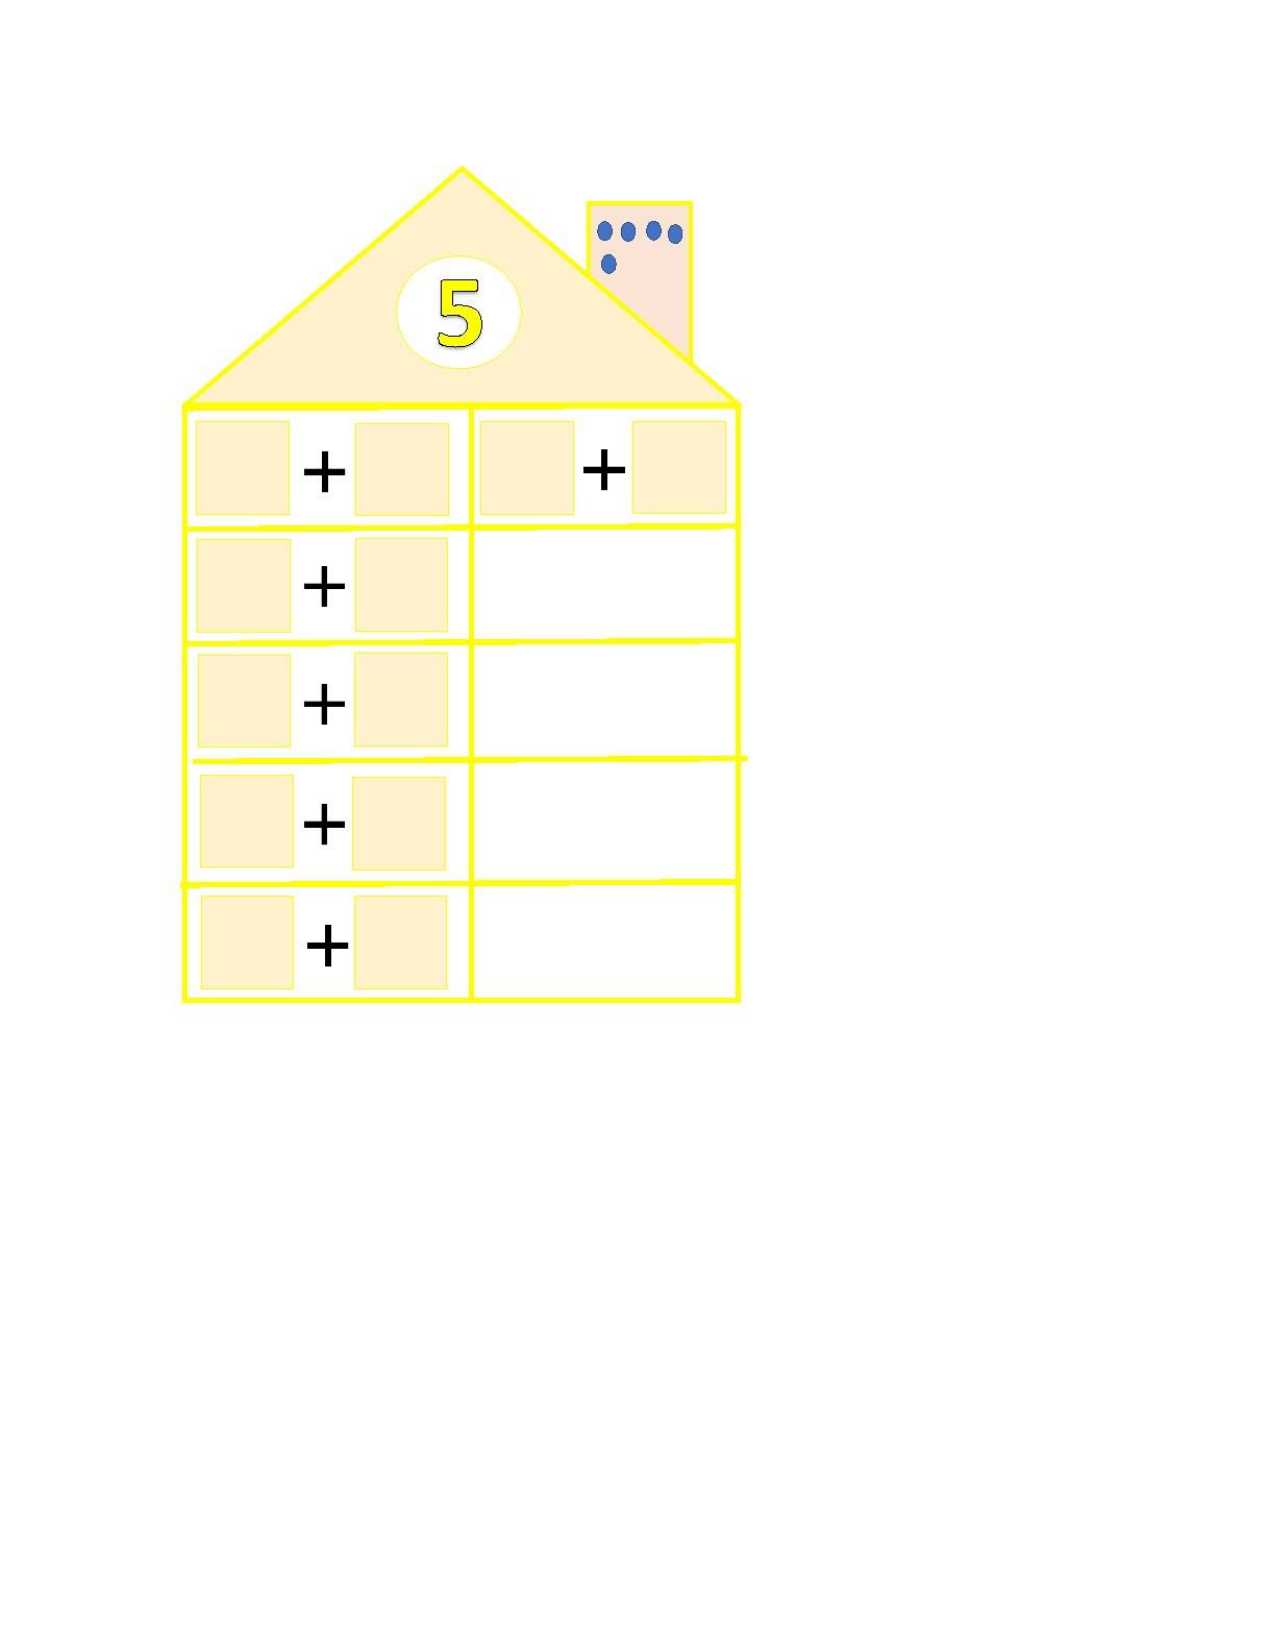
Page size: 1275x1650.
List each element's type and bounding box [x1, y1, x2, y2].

picture [150, 150, 770, 1027]
